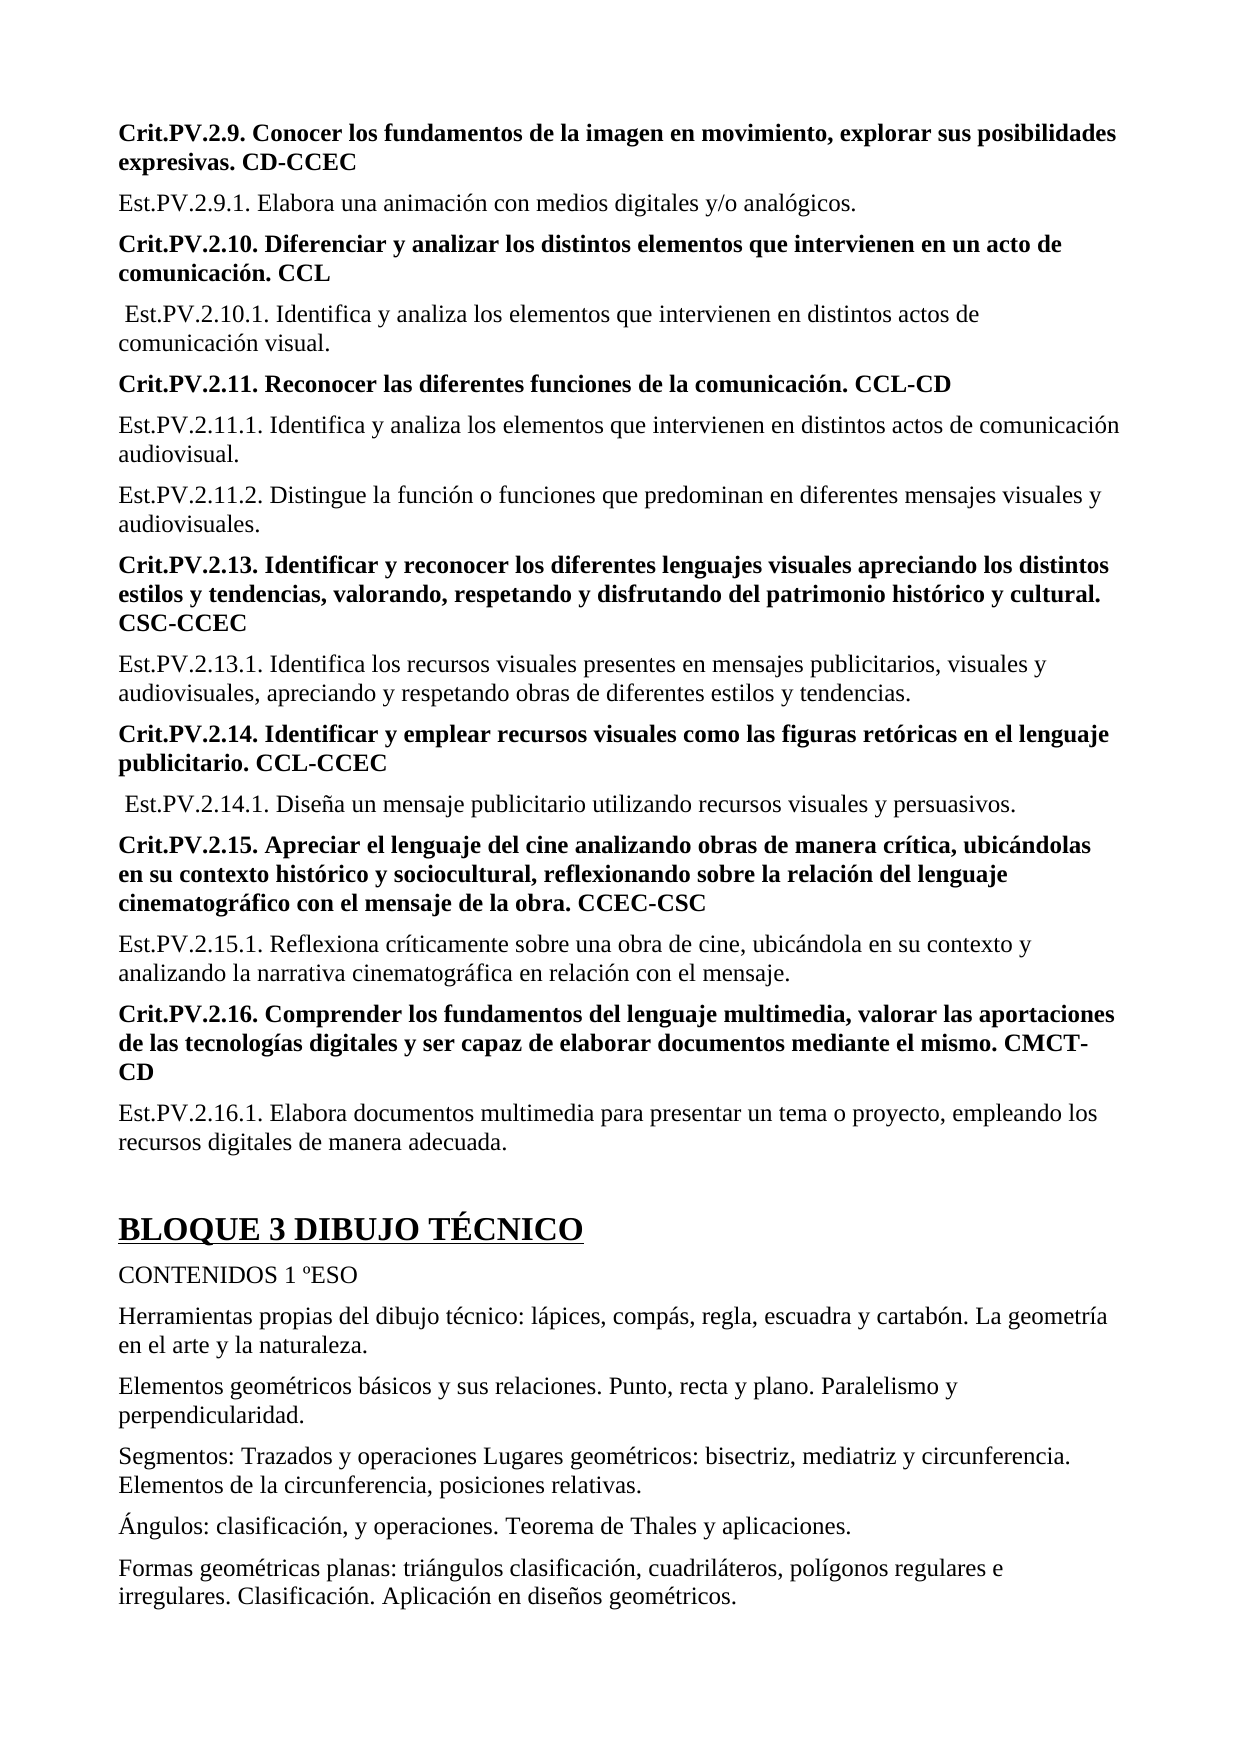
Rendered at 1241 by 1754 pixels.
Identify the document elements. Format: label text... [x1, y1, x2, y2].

text Herramientas propias del dibujo técnico: lápices, compás, regla, escuadra y cartabón. La geometría en el arte y la naturaleza. [118, 1301, 1122, 1359]
text Crit.PV.2.10. Diferenciar y analizar los distintos elementos que intervienen en un acto de comunicación. CCL [118, 229, 1122, 287]
text Est.PV.2.11.2. Distingue la función o funciones que predominan en diferentes mensajes visuales y audiovisuales. [118, 481, 1122, 538]
text CONTENIDOS 1 ºESO [118, 1260, 1122, 1289]
text Formas geométricas planas: triángulos clasificación, cuadriláteros, polígonos regulares e irregulares. Clasificación. Aplicación en diseños geométricos. [118, 1553, 1122, 1610]
text Segmentos: Trazados y operaciones Lugares geométricos: bisectriz, mediatriz y circunferencia. Elementos de la circunferencia, posiciones relativas. [118, 1441, 1122, 1499]
text BLOQUE 3 DIBUJO TÉCNICO [118, 1209, 1122, 1248]
text Est.PV.2.10.1. Identifica y analiza los elementos que intervienen en distintos actos de comunicación visual. [118, 299, 1122, 357]
text Est.PV.2.16.1. Elabora documentos multimedia para presentar un tema o proyecto, empleando los recursos digitales de manera adecuada. [118, 1098, 1122, 1156]
text Crit.PV.2.16. Comprender los fundamentos del lenguaje multimedia, valorar las aportaciones de las tecnologías digitales y ser capaz de elaborar documentos mediante el mismo. CMCT-CD [118, 999, 1122, 1086]
text Elementos geométricos básicos y sus relaciones. Punto, recta y plano. Paralelismo y perpendicularidad. [118, 1371, 1122, 1429]
text Crit.PV.2.14. Identificar y emplear recursos visuales como las figuras retóricas en el lenguaje publicitario. CCL-CCEC [118, 719, 1122, 777]
text Est.PV.2.15.1. Reflexiona críticamente sobre una obra de cine, ubicándola en su contexto y analizando la narrativa cinematográfica en relación con el mensaje. [118, 929, 1122, 987]
text Crit.PV.2.9. Conocer los fundamentos de la imagen en movimiento, explorar sus posibilidades expresivas. CD-CCEC [118, 118, 1122, 176]
text Est.PV.2.11.1. Identifica y analiza los elementos que intervienen en distintos actos de comunicación audiovisual. [118, 411, 1122, 468]
text Crit.PV.2.15. Apreciar el lenguaje del cine analizando obras de manera crítica, ubicándolas en su contexto histórico y sociocultural, reflexionando sobre la relación del lenguaje cinematográfico con el mensaje de la obra. CCEC-CSC [118, 831, 1122, 917]
text Est.PV.2.14.1. Diseña un mensaje publicitario utilizando recursos visuales y persuasivos. [118, 789, 1122, 818]
text Crit.PV.2.13. Identificar y reconocer los diferentes lenguajes visuales apreciando los distintos estilos y tendencias, valorando, respetando y disfrutando del patrimonio histórico y cultural. CSC-CCEC [118, 551, 1122, 637]
text Est.PV.2.9.1. Elabora una animación con medios digitales y/o analógicos. [118, 188, 1122, 217]
text Ángulos: clasificación, y operaciones. Teorema de Thales y aplicaciones. [118, 1511, 1122, 1540]
text Est.PV.2.13.1. Identifica los recursos visuales presentes en mensajes publicitarios, visuales y audiovisuales, apreciando y respetando obras de diferentes estilos y tendencias. [118, 649, 1122, 707]
text Crit.PV.2.11. Reconocer las diferentes funciones de la comunicación. CCL-CD [118, 369, 1122, 398]
